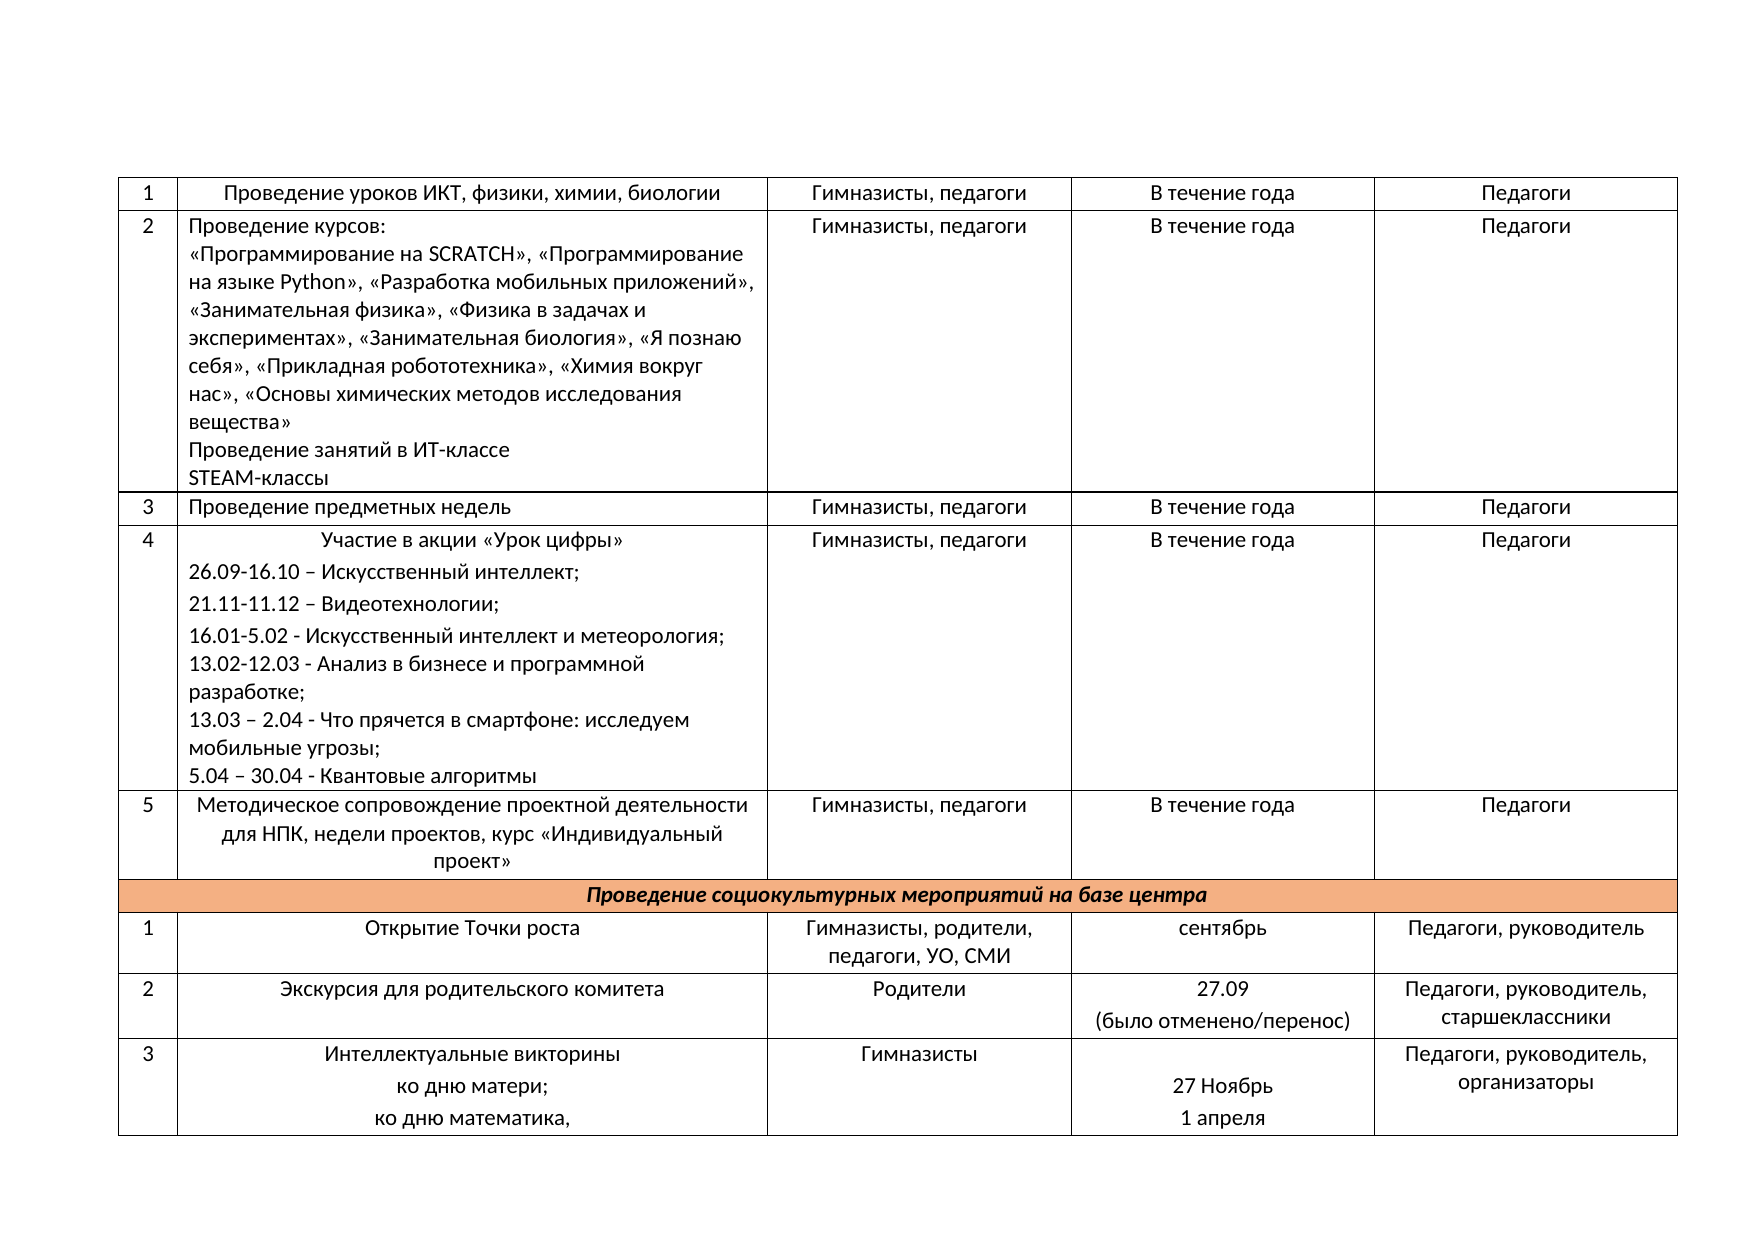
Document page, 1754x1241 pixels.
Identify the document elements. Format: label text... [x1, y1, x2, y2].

table_cell 3 [119, 493, 177, 524]
table_cell Участие в акции «Урок цифры» 26.09-16.10 – Искусственный интеллект; 21.11-11.12 – Видеотехнологии; 16.01-5.02 - Искусственный интеллект и метеорология; 13.02-12.03 - Анализ в бизнесе и программной разработке; 13.03 – 2.04 - Что прячется в смартфоне: исследуем мобильные угрозы; 5.04 – 30.04 - Квантовые алгоритмы [178, 526, 767, 789]
table_cell В течение года [1072, 211, 1374, 491]
table_cell Проведение предметных недель [178, 493, 767, 524]
table_cell В течение года [1072, 791, 1374, 879]
table_cell Родители [768, 974, 1071, 1038]
table_cell Гимназисты, педагоги [768, 791, 1071, 879]
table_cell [1072, 1039, 1374, 1135]
table_cell Проведение курсов: «Программирование на SCRATCH», «Программирование на языке Python», «Разработка мобильных приложений», «Занимательная физика», «Физика в задачах и экспериментах», «Занимательная биология», «Я познаю себя», «Прикладная робототехника», «Химия вокруг нас», «Основы химических методов исследования вещества» Проведение занятий в ИТ-классе STEAM-классы [178, 211, 767, 491]
table_cell Педагоги [1375, 211, 1677, 491]
table_cell В течение года [1072, 178, 1374, 210]
table_cell Педагоги, руководитель, старшеклассники [1375, 974, 1677, 1038]
table_cell Педагоги [1375, 493, 1677, 524]
table_cell 2 [119, 974, 177, 1038]
table_cell Гимназисты, педагоги [768, 493, 1071, 524]
table_cell 1 [119, 913, 177, 973]
table_cell сентябрь [1072, 913, 1374, 973]
table_cell Гимназисты, педагоги [768, 526, 1071, 789]
table_cell Гимназисты, педагоги [768, 178, 1071, 210]
table_cell Проведение уроков ИКТ, физики, химии, биологии [178, 178, 767, 210]
table_cell Методическое сопровождение проектной деятельности для НПК, недели проектов, курс «Индивидуальный проект» [178, 791, 767, 879]
table_cell В течение года [1072, 493, 1374, 524]
table_cell 4 [119, 526, 177, 789]
table_cell Открытие Точки роста [178, 913, 767, 973]
table_cell 3 [119, 1039, 177, 1135]
table_cell Гимназисты, педагоги [768, 211, 1071, 491]
table_cell Педагоги [1375, 178, 1677, 210]
table_cell 1 [119, 178, 177, 210]
table_cell Гимназисты, родители, педагоги, УО, СМИ [768, 913, 1071, 973]
table_cell 27.09 (было отменено/перенос) [1072, 974, 1374, 1038]
table_cell 2 [119, 211, 177, 491]
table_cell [1375, 1039, 1677, 1135]
table_cell Педагоги [1375, 791, 1677, 879]
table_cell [178, 1039, 767, 1135]
table_cell Педагоги, руководитель [1375, 913, 1677, 973]
table_cell Проведение социокультурных мероприятий на базе центра [119, 880, 1677, 912]
table_cell Педагоги [1375, 526, 1677, 789]
table_cell В течение года [1072, 526, 1374, 789]
table_cell Гимназисты [768, 1039, 1071, 1135]
table_cell 5 [119, 791, 177, 879]
table_cell Экскурсия для родительского комитета [178, 974, 767, 1038]
